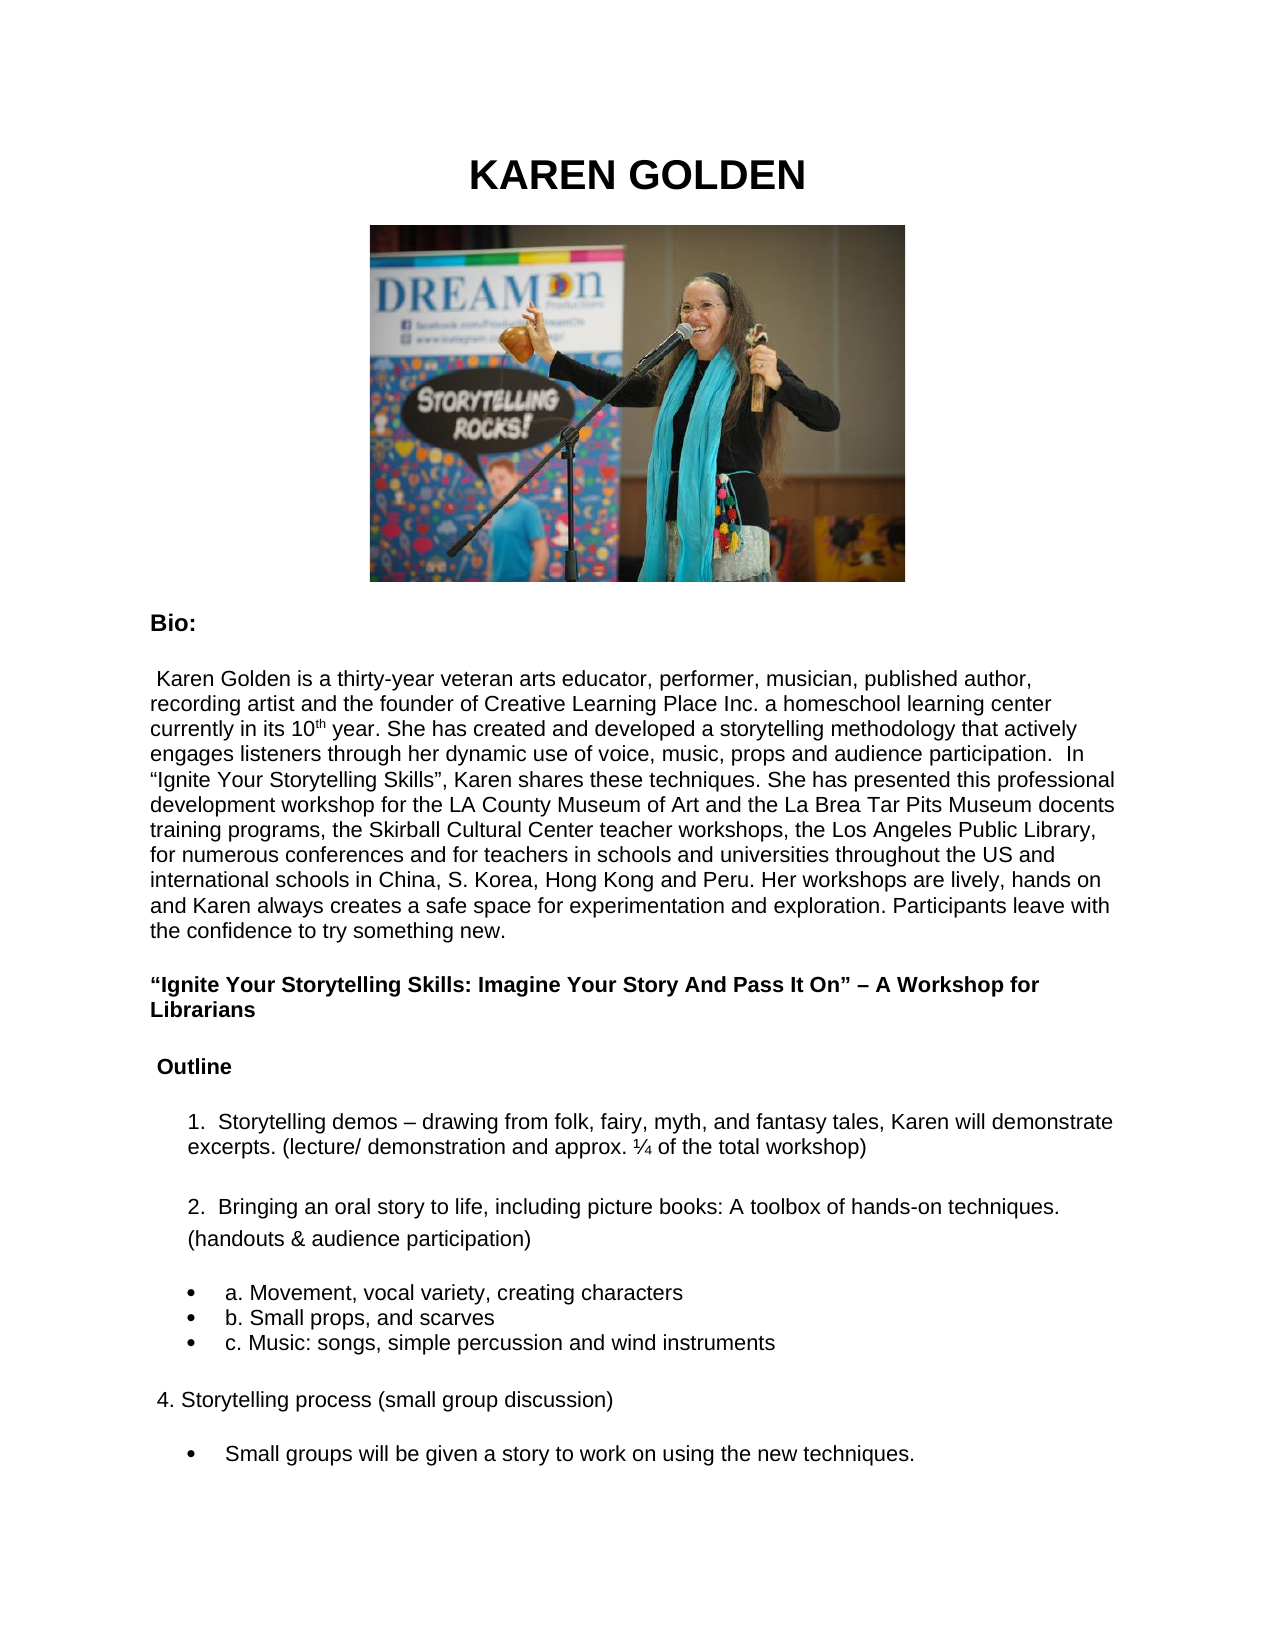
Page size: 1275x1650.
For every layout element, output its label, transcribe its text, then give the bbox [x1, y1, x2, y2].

text KAREN GOLDEN [150, 150, 1125, 198]
list a. Movement, vocal variety, creating characters [187, 1280, 1125, 1305]
text 4. Storytelling process (small group discussion) [150, 1384, 1125, 1412]
text 2. Bringing an oral story to life, including picture books: A toolbox of hands-on techniques. (handouts & audience participation) [187, 1188, 1125, 1251]
text 1. Storytelling demos – drawing from folk, fairy, myth, and fantasy tales, Karen will demonstrate excerpts. (lecture/ demonstration and approx. ¼ of the total workshop) [187, 1108, 1125, 1159]
text Bio: [150, 581, 1125, 637]
picture [521, 553, 527, 562]
text Karen Golden is a thirty-year veteran arts educator, performer, musician, published author, recording artist and the founder of Creative Learning Place Inc. a homeschool learning center currently in its 10th year. She has created and developed a storytelling methodology that actively engages listeners through her dynamic use of voice, music, props and audience participation. In “Ignite Your Storytelling Skills”, Karen shares these techniques. She has presented this professional development workshop for the LA County Museum of Art and the La Brea Tar Pits Museum docents training programs, the Skirball Cultural Center teacher workshops, the Los Angeles Public Library, for numerous conferences and for teachers in schools and universities throughout the US and international schools in China, S. Korea, Hong Kong and Peru. Her workshops are lively, hands on and Karen always creates a safe space for experimentation and exploration. Participants leave with the confidence to try something new. [150, 666, 1125, 943]
text “Ignite Your Storytelling Skills: Imagine Your Story And Pass It On” – A Workshop for Librarians [150, 972, 1125, 1023]
picture [369, 225, 906, 582]
list c. Music: songs, simple percussion and wind instruments [187, 1330, 1125, 1355]
list Small groups will be given a story to work on using the new techniques. [187, 1441, 1125, 1467]
list b. Small props, and scarves [187, 1305, 1125, 1330]
text Outline [150, 1052, 1125, 1079]
